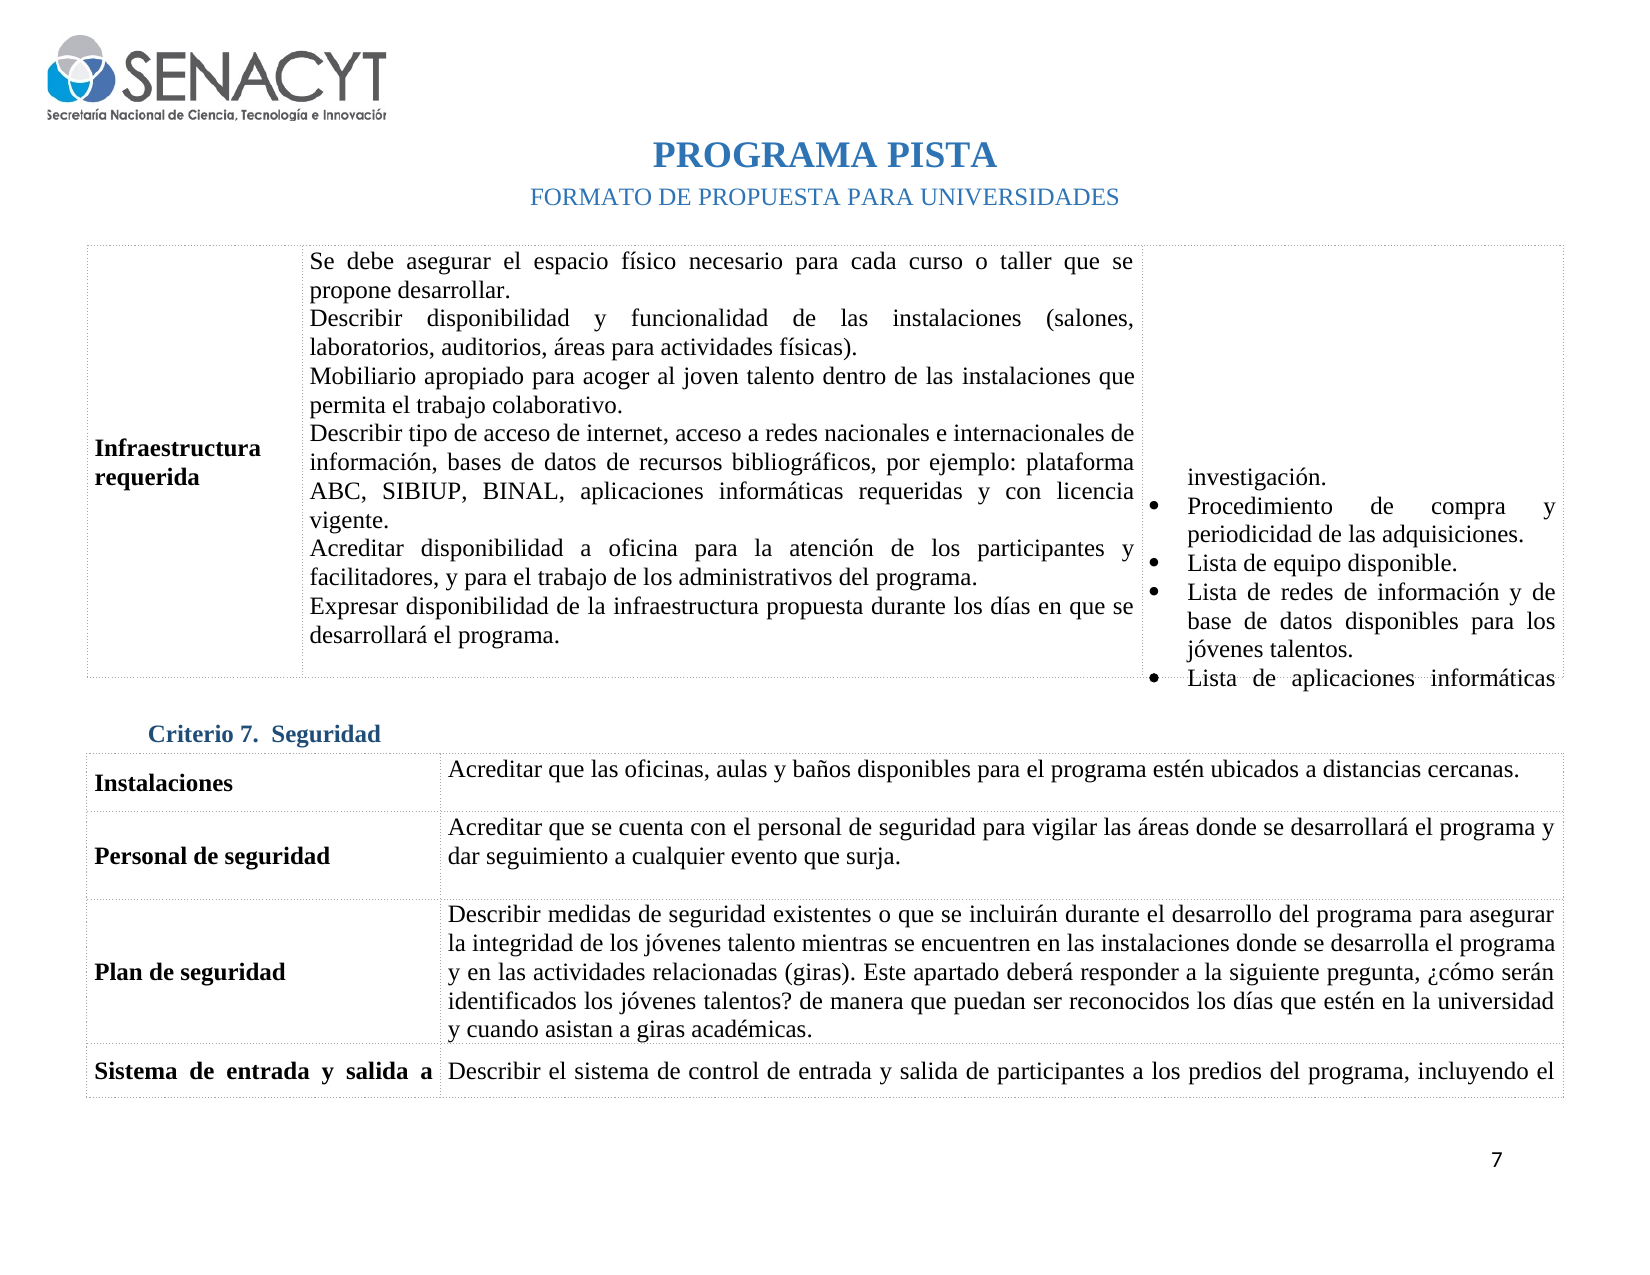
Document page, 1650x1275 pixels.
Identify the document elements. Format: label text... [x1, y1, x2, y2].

table_cell Acreditar que se cuenta con el personal de seguridad para vigilar las áreas donde se desarrollará el programa y dar seguimiento a cualquier evento que surja. [440, 811, 1563, 898]
table_cell Se debe asegurar el espacio físico necesario para cada curso o taller que se propone desarrollar. Describir disponibilidad y funcionalidad de las instalaciones (salones, laboratorios, auditorios, áreas para actividades físicas). Mobiliario apropiado para acoger al joven talento dentro de las instalaciones que permita el trabajo colaborativo. Describir tipo de acceso de internet, acceso a redes nacionales e internacionales de información, bases de datos de recursos bibliográficos, por ejemplo: plataforma ABC, SIBIUP, BINAL, aplicaciones informáticas requeridas y con licencia vigente. Acreditar disponibilidad a oficina para la atención de los participantes y facilitadores, y para el trabajo de los administrativos del programa. Expresar disponibilidad de la infraestructura propuesta durante los días en que se desarrollará el programa. [302, 245, 1142, 677]
table_header Instalaciones [87, 753, 440, 811]
table_header Acreditar que las oficinas, aulas y baños disponibles para el programa estén ubicados a distancias cercanas. [440, 753, 1563, 811]
table_cell Personal de seguridad [87, 811, 440, 898]
table_cell Describir medidas de seguridad existentes o que se incluirán durante el desarrollo del programa para asegurar la integridad de los jóvenes talento mientras se encuentren en las instalaciones donde se desarrolla el programa y en las actividades relacionadas (giras). Este apartado deberá responder a la siguiente pregunta, ¿cómo serán identificados los jóvenes talentos? de manera que puedan ser reconocidos los días que estén en la universidad y cuando asistan a giras académicas. [440, 899, 1563, 1043]
picture [45, 35, 386, 120]
subtitle Criterio 7. Seguridad [148, 719, 1502, 748]
table_cell Sistema de entrada y salida a las instalaciones del programa [87, 1043, 440, 1097]
table_cell Infraestructura requerida [87, 245, 302, 677]
table_cell Plan de seguridad [87, 899, 440, 1043]
